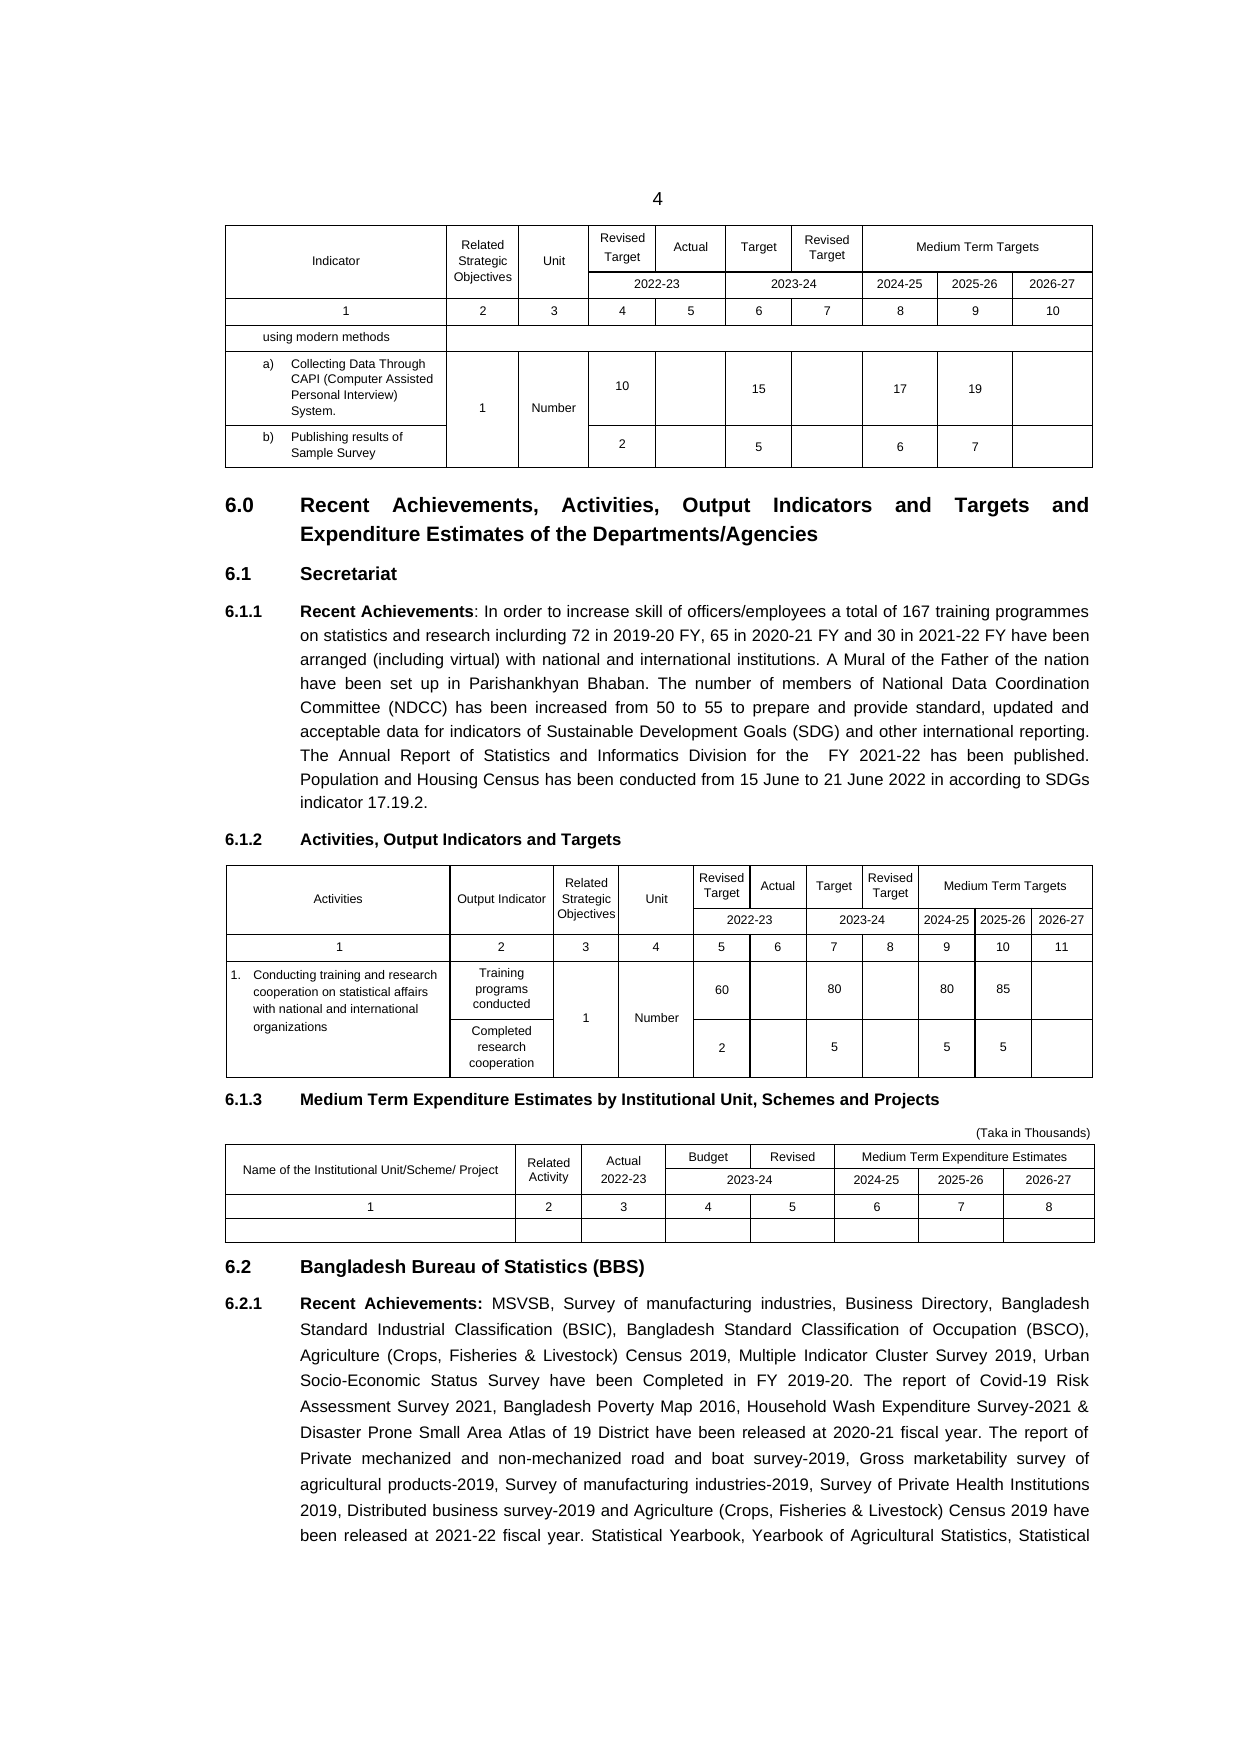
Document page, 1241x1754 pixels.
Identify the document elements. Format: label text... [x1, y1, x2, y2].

table_cell 2025-26 [919, 1169, 1003, 1194]
table_cell 3 [519, 299, 588, 324]
table_cell 1 [226, 299, 446, 324]
table_header Actual 2022-23 [582, 1145, 665, 1194]
table_cell 5 [694, 935, 749, 961]
table_header Revised Target [589, 226, 655, 271]
table_cell 1 [447, 352, 518, 467]
table_cell 10 [589, 352, 655, 425]
text 6.2 Bangladesh Bureau of Statistics (BBS) [225, 1255, 1090, 1277]
table_cell 80 [919, 962, 974, 1018]
table_cell [226, 1219, 515, 1242]
table_cell Number [619, 962, 693, 1077]
table_cell 4 [666, 1195, 750, 1218]
table_cell [835, 1219, 918, 1242]
table_cell [1004, 1219, 1094, 1242]
table_cell 2 [451, 935, 553, 961]
table_cell 7 [938, 426, 1012, 467]
table_cell 8 [863, 299, 937, 324]
table_cell 4 [619, 935, 693, 961]
text 6.1.1 Recent Achievements: In order to increase skill of officers/employees a total of 167 training programmes on statistics and research inclurding 72 in 2019-20 FY, 65 in 2020-21 FY and 30 in 2021-22 FY have been arranged (including virtual) with national and international institutions. A Mural of the Father of the nation have been set up in Parishankhyan Bhaban. The number of members of National Data Coordination Committee (NDCC) has been increased from 50 to 55 to prepare and provide standard, updated and acceptable data for indicators of Sustainable Development Goals (SDG) and other international reporting. The Annual Report of Statistics and Informatics Division for the FY 2021-22 has been published. Population and Housing Census has been conducted from 15 June to 21 June 2022 in according to SDGs indicator 17.19.2. [225, 602, 1090, 812]
table_header Medium Term Expenditure Estimates [835, 1145, 1094, 1168]
table_header Output Indicator [451, 866, 553, 934]
table_cell 1 [226, 1195, 515, 1218]
table_header Revised Target [792, 226, 862, 271]
table_cell 6 [835, 1195, 918, 1218]
table_cell 2025-26 [938, 273, 1012, 298]
table_cell 9 [938, 299, 1012, 324]
table_cell 2 [589, 426, 655, 467]
table_header Activities [227, 866, 449, 934]
table_header Revised [751, 1145, 834, 1168]
table_cell 80 [807, 962, 862, 1018]
table_cell 3 [582, 1195, 665, 1218]
table_header Related Strategic Objectives [554, 866, 618, 934]
table_cell 2 [694, 1020, 749, 1077]
table_header Related Activity [516, 1145, 581, 1194]
table_cell 2024-25 [863, 273, 937, 298]
table_cell 4 [589, 299, 655, 324]
table_cell 1. Conducting training and research cooperation on statistical affairs with national and international organizations [227, 962, 449, 1077]
table_cell 5 [656, 299, 725, 324]
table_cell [226, 326, 446, 351]
text 6.1 Secretariat [225, 563, 1090, 585]
table_cell [582, 1219, 665, 1242]
table_header Related Strategic Objectives [447, 226, 518, 298]
table_cell 60 [694, 962, 749, 1018]
text 6.0 Recent Achievements, Activities, Output Indicators and Targets and Expenditure Estimates of the Departments/Agencies [225, 493, 1090, 546]
table_header Target [807, 866, 862, 907]
table_cell [792, 426, 862, 467]
table_header Target [726, 226, 791, 271]
table_cell 5 [726, 426, 791, 467]
table_cell 8 [863, 935, 918, 961]
table_header Revised Target [863, 866, 918, 907]
table_cell 2025-26 [976, 909, 1031, 934]
table_cell 7 [919, 1195, 1003, 1218]
table_cell Completed research cooperation [451, 1020, 553, 1077]
table_cell 15 [726, 352, 791, 425]
table_cell 7 [807, 935, 862, 961]
table_cell 2 [447, 299, 518, 324]
table_cell 8 [1004, 1195, 1094, 1218]
table_cell Number [519, 352, 588, 467]
table_cell [516, 1219, 581, 1242]
table_cell Collecting Data Through CAPI (Computer Assisted Personal Interview) System. [226, 352, 446, 425]
table_cell 2023-24 [807, 909, 918, 934]
table_header Actual [751, 866, 806, 907]
table_header Indicator [226, 226, 446, 298]
table_header Medium Term Targets [863, 226, 1092, 271]
table_header Name of the Institutional Unit/Scheme/ Project [226, 1145, 515, 1194]
table_cell 5 [919, 1020, 974, 1077]
table_cell 2024-25 [919, 909, 974, 934]
text (Taka in Thousands) [225, 1126, 1090, 1140]
table_cell [1013, 426, 1092, 467]
table_cell 3 [554, 935, 618, 961]
table_cell [1032, 1020, 1092, 1077]
table_cell [751, 1020, 806, 1077]
table_cell [919, 1219, 1003, 1242]
table_cell 6 [863, 426, 937, 467]
table_cell 11 [1032, 935, 1092, 961]
table_cell 2023-24 [726, 273, 862, 298]
table_cell 2026-27 [1013, 273, 1092, 298]
table_cell 2 [516, 1195, 581, 1218]
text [225, 1294, 1090, 1545]
table_cell 2026-27 [1032, 909, 1092, 934]
table_cell [1032, 962, 1092, 1018]
table_cell 6 [751, 935, 806, 961]
table_cell [751, 1219, 834, 1242]
table_cell 2024-25 [835, 1169, 918, 1194]
text 6.1.2 Activities, Output Indicators and Targets [225, 830, 1090, 849]
table_cell [447, 326, 1092, 351]
table_cell 10 [1013, 299, 1092, 324]
table_cell [863, 1020, 918, 1077]
table_header Revised Target [694, 866, 749, 907]
table_cell 7 [792, 299, 862, 324]
table_cell 85 [976, 962, 1031, 1018]
text 6.1.3 Medium Term Expenditure Estimates by Institutional Unit, Schemes and Projects [225, 1090, 1090, 1109]
table_cell 1 [554, 962, 618, 1077]
table_cell [656, 352, 725, 425]
table_cell 2026-27 [1004, 1169, 1094, 1194]
table_cell 5 [807, 1020, 862, 1077]
table_cell 19 [938, 352, 1012, 425]
table_cell 1 [227, 935, 449, 961]
table_cell 2022-23 [694, 909, 806, 934]
table_cell 10 [976, 935, 1031, 961]
table_cell [863, 962, 918, 1018]
table_cell 5 [751, 1195, 834, 1218]
table_cell [792, 352, 862, 425]
table_cell 9 [919, 935, 974, 961]
table_cell 2022-23 [589, 273, 725, 298]
table_cell 17 [863, 352, 937, 425]
table_header Budget [666, 1145, 750, 1168]
table_header Unit [519, 226, 588, 298]
table_cell [656, 426, 725, 467]
table_cell [1013, 352, 1092, 425]
table_cell b) Publishing results of Sample Survey [226, 426, 446, 467]
table_header Medium Term Targets [919, 866, 1092, 907]
table_cell 6 [726, 299, 791, 324]
table_cell Training programs conducted [451, 962, 553, 1018]
table_cell 2023-24 [666, 1169, 834, 1194]
table_cell 5 [976, 1020, 1031, 1077]
table_cell [666, 1219, 750, 1242]
table_header Actual [656, 226, 725, 271]
table_header Unit [619, 866, 693, 934]
table_cell [751, 962, 806, 1018]
